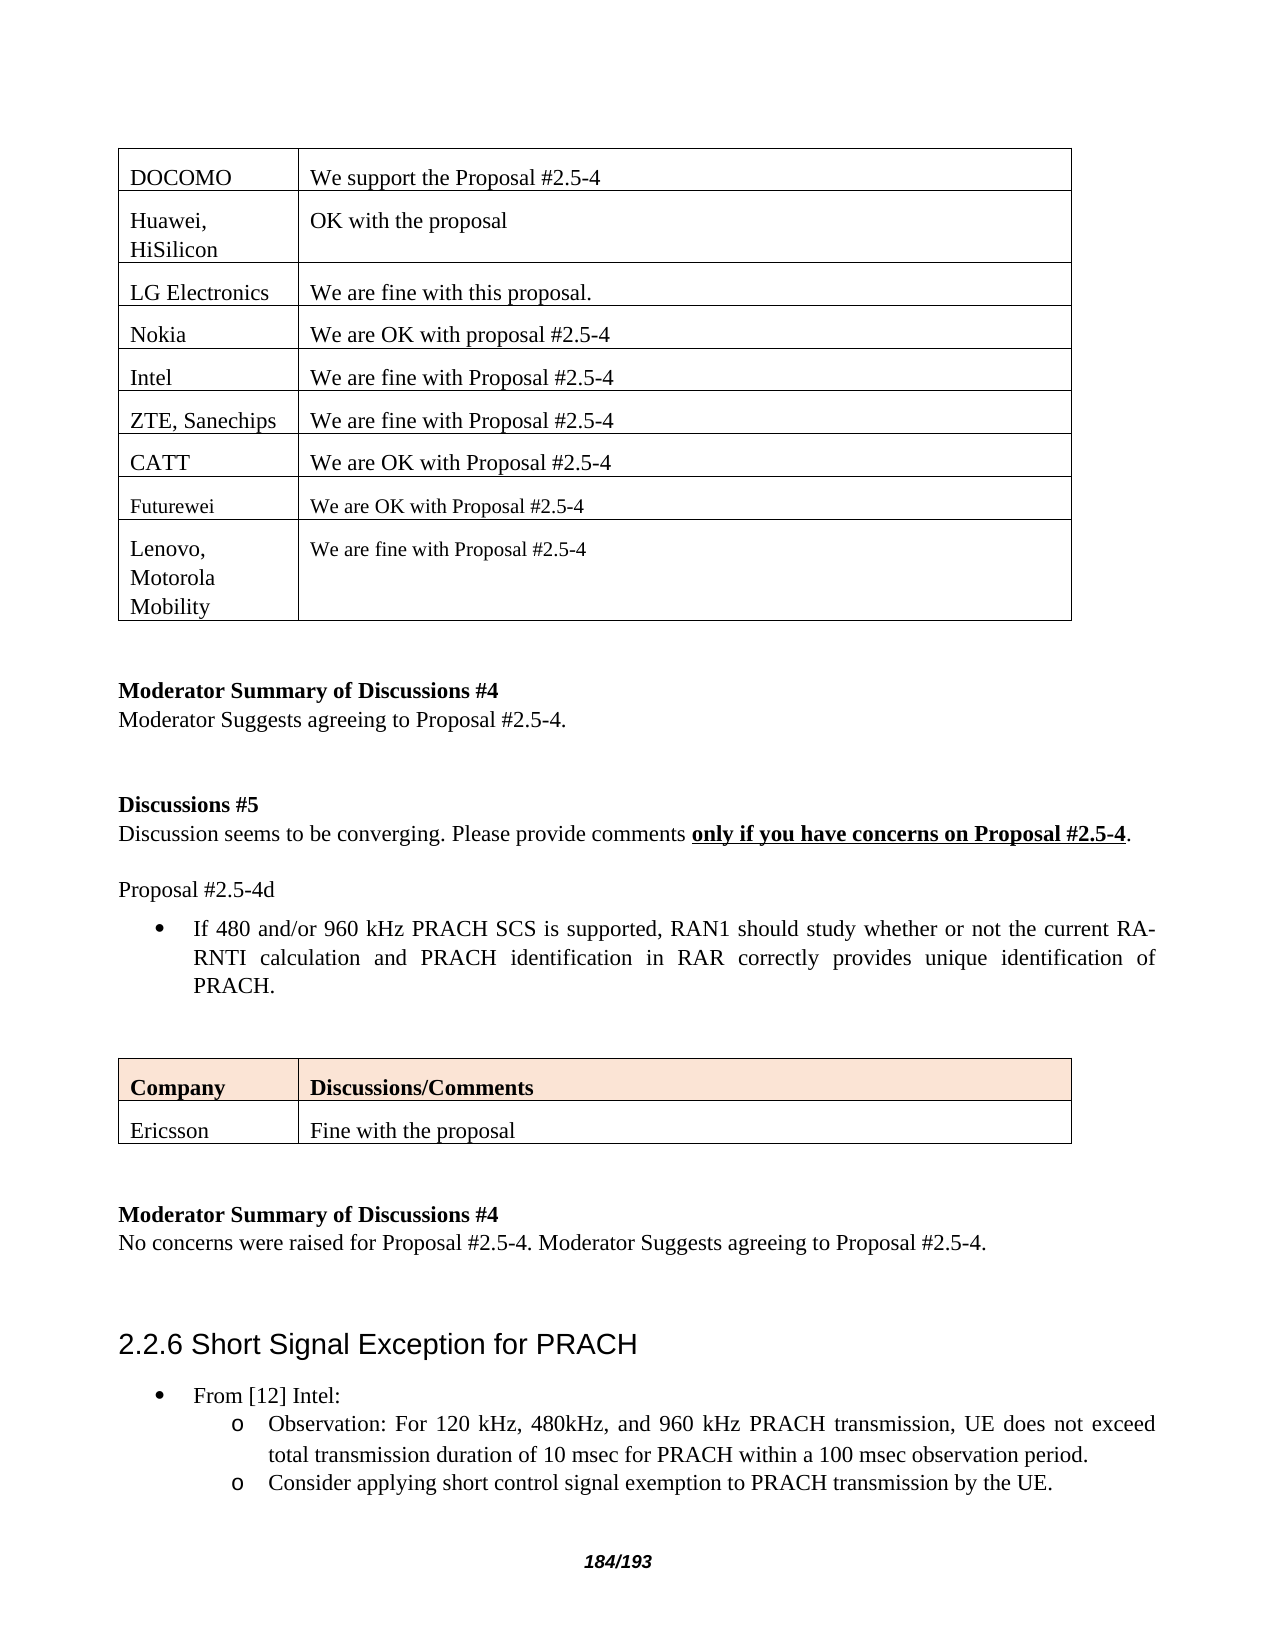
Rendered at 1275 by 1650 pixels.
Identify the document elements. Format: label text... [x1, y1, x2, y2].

subtitle 2.2.6 Short Signal Exception for PRACH [118, 1327, 1157, 1361]
text No concerns were raised for Proposal #2.5-4. Moderator Suggests agreeing to Proposal #2.5-4. [118, 1229, 1157, 1256]
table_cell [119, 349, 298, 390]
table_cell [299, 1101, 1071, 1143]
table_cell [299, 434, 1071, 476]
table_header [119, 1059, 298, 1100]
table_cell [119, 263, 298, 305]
text Moderator Summary of Discussions #4 [118, 1201, 1157, 1227]
text Moderator Summary of Discussions #4 [118, 677, 1157, 704]
text Discussion seems to be converging. Please provide comments only if you have concerns on Proposal #2.5-4. [118, 820, 1157, 846]
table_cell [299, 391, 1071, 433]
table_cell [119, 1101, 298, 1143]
text Moderator Suggests agreeing to Proposal #2.5-4. [118, 706, 1157, 732]
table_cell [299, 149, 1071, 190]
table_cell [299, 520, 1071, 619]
list From [12] Intel: [156, 1382, 1157, 1408]
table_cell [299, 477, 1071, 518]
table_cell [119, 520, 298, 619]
list If 480 and/or 960 kHz PRACH SCS is supported, RAN1 should study whether or not the current RA-RNTI calculation and PRACH identification in RAR correctly provides unique identification of PRACH. [156, 915, 1157, 999]
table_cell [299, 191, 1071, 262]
list Consider applying short control signal exemption to PRACH transmission by the UE. [231, 1469, 1157, 1497]
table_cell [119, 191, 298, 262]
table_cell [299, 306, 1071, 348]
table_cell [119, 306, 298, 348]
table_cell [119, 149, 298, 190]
list Observation: For 120 kHz, 480kHz, and 960 kHz PRACH transmission, UE does not exceed total transmission duration of 10 msec for PRACH within a 100 msec observation period. [231, 1411, 1157, 1467]
text Discussions #5 [118, 791, 1157, 818]
subtitle Proposal #2.5-4d [118, 877, 1157, 903]
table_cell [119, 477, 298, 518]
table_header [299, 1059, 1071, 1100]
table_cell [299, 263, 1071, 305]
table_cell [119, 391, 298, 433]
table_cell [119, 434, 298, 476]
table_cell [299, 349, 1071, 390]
